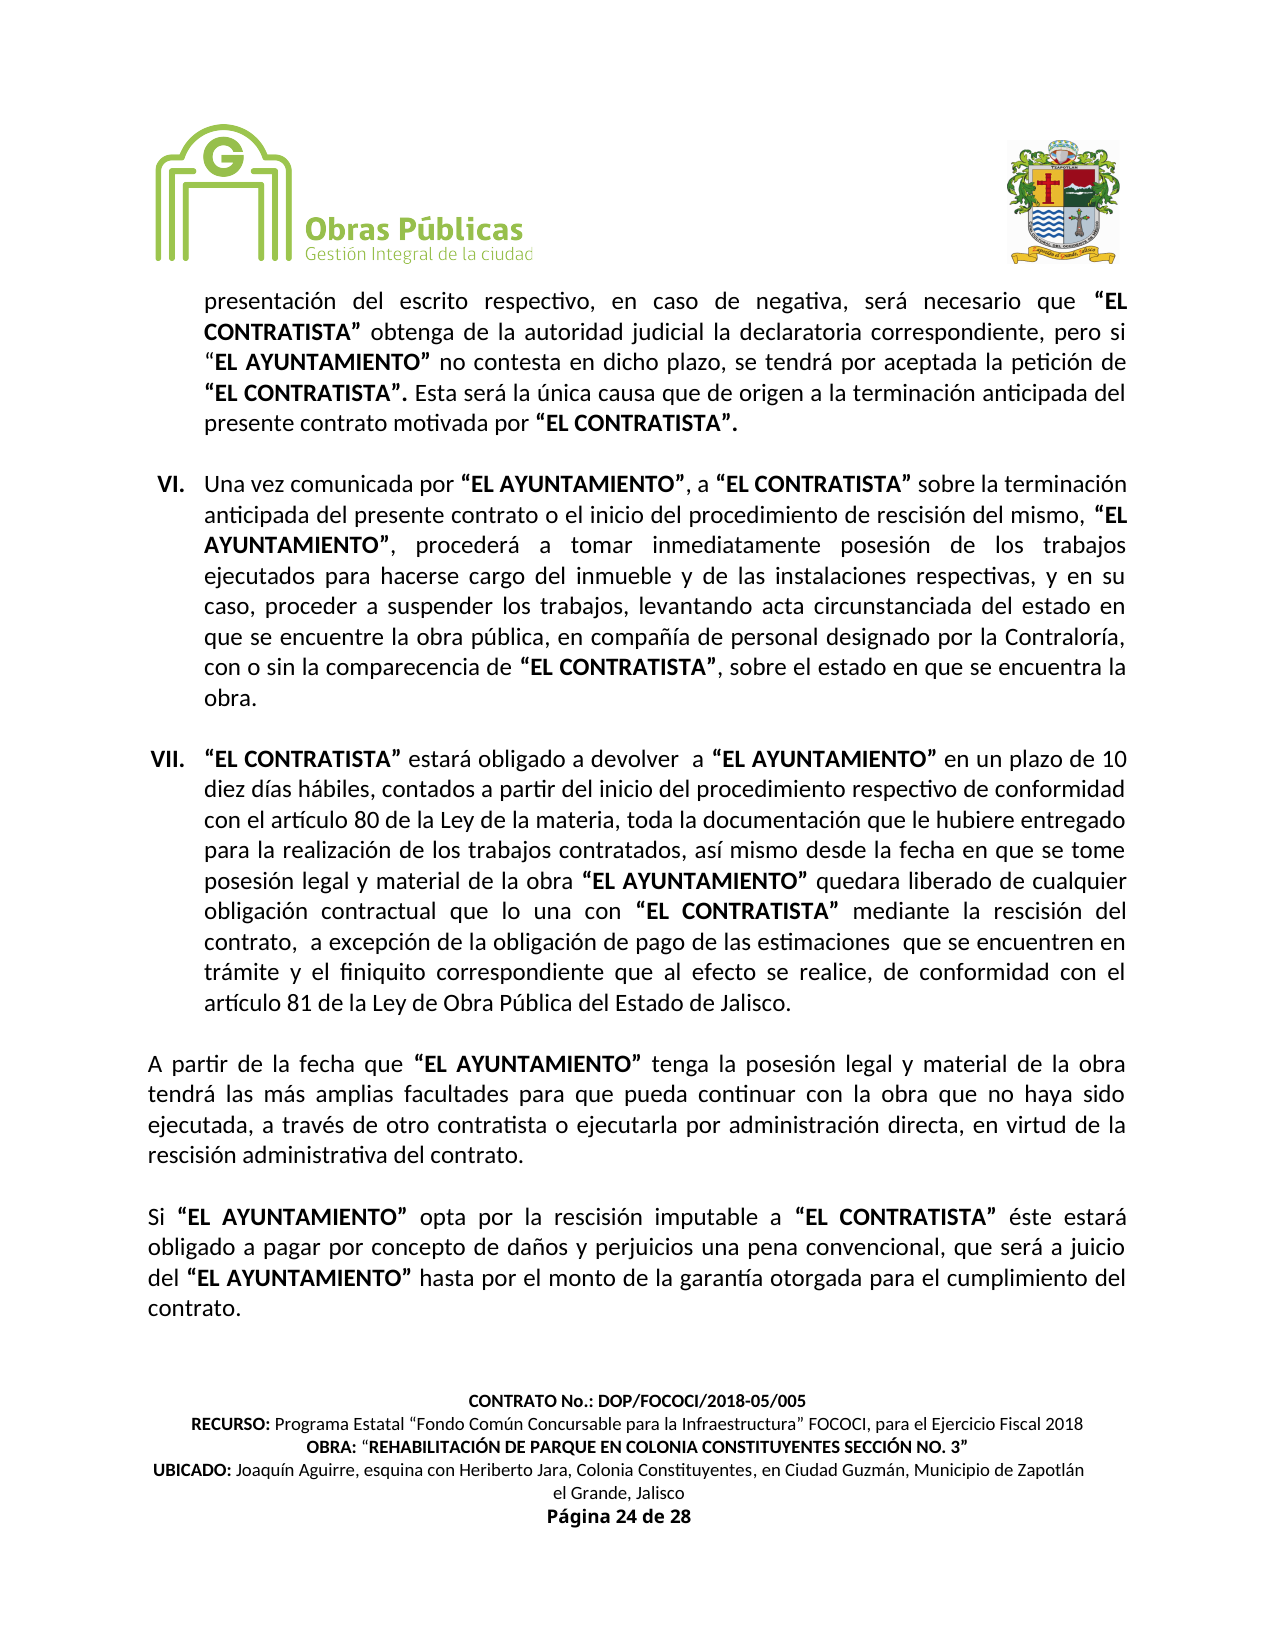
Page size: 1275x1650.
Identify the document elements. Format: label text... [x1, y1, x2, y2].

list “EL CONTRATISTA” estará obligado a devolver a “EL AYUNTAMIENTO” en un plazo de 10 diez días hábiles, contados a partir del inicio del procedimiento respectivo de conformidad con el artículo 80 de la Ley de la materia, toda la documentación que le hubiere entregado para la realización de los trabajos contratados, así mismo desde la fecha en que se tome posesión legal y material de la obra “EL AYUNTAMIENTO” quedara liberado de cualquier obligación contractual que lo una con “EL CONTRATISTA” mediante la rescisión del contrato, a excepción de la obligación de pago de las estimaciones que se encuentren en trámite y el finiquito correspondiente que al efecto se realice, de conformidad con el artículo 81 de la Ley de Obra Pública del Estado de Jalisco. [185, 743, 1127, 1018]
picture [1007, 140, 1120, 264]
text A partir de la fecha que “EL AYUNTAMIENTO” tenga la posesión legal y material de la obra tendrá las más amplias facultades para que pueda continuar con la obra que no haya sido ejecutada, a través de otro contratista o ejecutarla por administración directa, en virtud de la rescisión administrativa del contrato. [148, 1048, 1127, 1170]
picture [155, 124, 533, 264]
text Si “EL AYUNTAMIENTO” opta por la rescisión imputable a “EL CONTRATISTA” éste estará obligado a pagar por concepto de daños y perjuicios una pena convencional, que será a juicio del “EL AYUNTAMIENTO” hasta por el monto de la garantía otorgada para el cumplimiento del contrato. [148, 1201, 1127, 1323]
list Una vez comunicada por “EL AYUNTAMIENTO”, a “EL CONTRATISTA” sobre la terminación anticipada del presente contrato o el inicio del procedimiento de rescisión del mismo, “EL AYUNTAMIENTO”, procederá a tomar inmediatamente posesión de los trabajos ejecutados para hacerse cargo del inmueble y de las instalaciones respectivas, y en su caso, proceder a suspender los trabajos, levantando acta circunstanciada del estado en que se encuentre la obra pública, en compañía de personal designado por la Contraloría, con o sin la comparecencia de “EL CONTRATISTA”, sobre el estado en que se encuentra la obra. [185, 468, 1127, 712]
